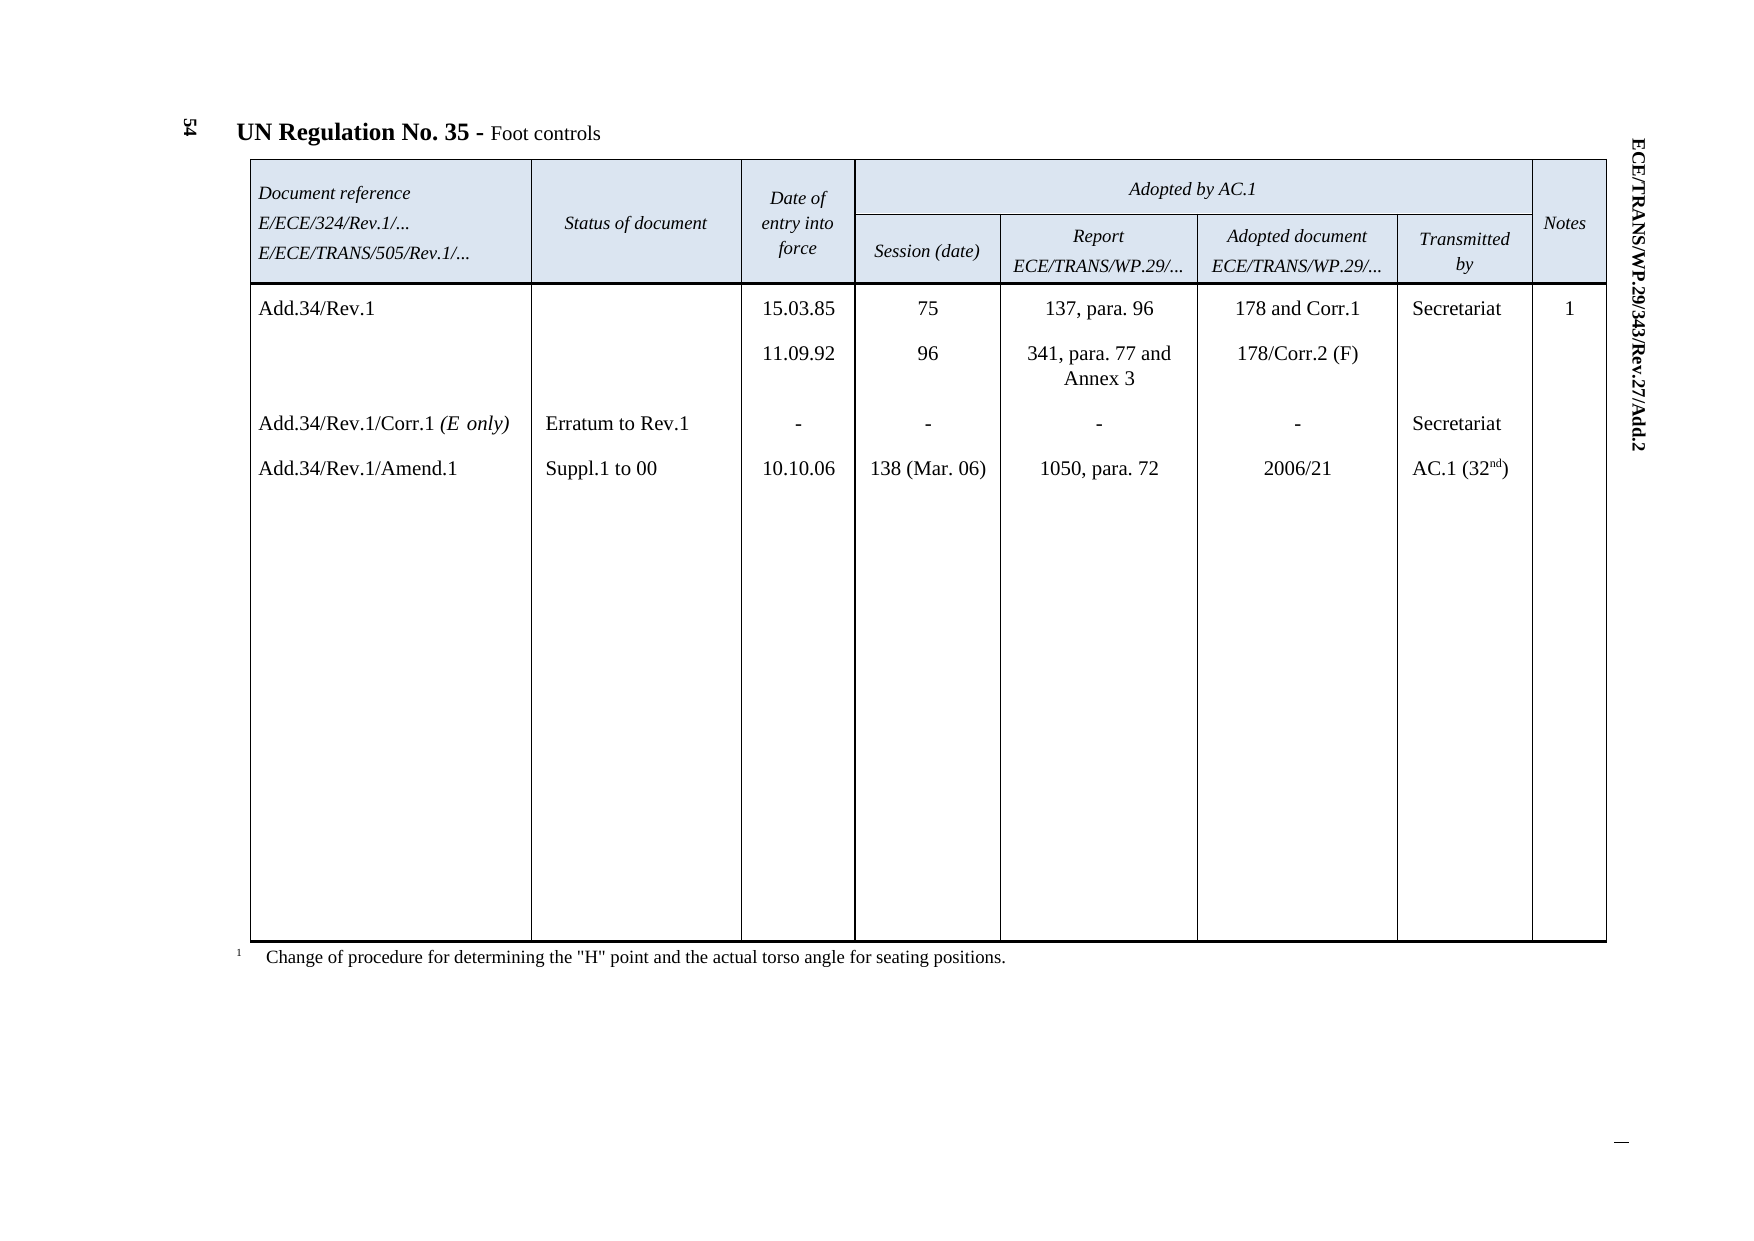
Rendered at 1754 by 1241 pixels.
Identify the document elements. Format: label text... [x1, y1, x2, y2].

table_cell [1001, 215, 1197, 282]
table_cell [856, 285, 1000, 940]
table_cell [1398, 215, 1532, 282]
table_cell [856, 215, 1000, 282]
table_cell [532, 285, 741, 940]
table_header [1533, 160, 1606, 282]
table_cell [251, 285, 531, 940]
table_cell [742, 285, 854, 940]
text UN Regulation No. 35 - Foot controls [236, 118, 1459, 146]
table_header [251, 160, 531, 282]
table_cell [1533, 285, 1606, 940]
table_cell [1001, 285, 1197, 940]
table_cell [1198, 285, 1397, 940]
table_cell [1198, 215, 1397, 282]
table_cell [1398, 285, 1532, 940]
text 1 Change of procedure for determining the "H" point and the actual torso angle for seating positions. [236, 943, 1577, 968]
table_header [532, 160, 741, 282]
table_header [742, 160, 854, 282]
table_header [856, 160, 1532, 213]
